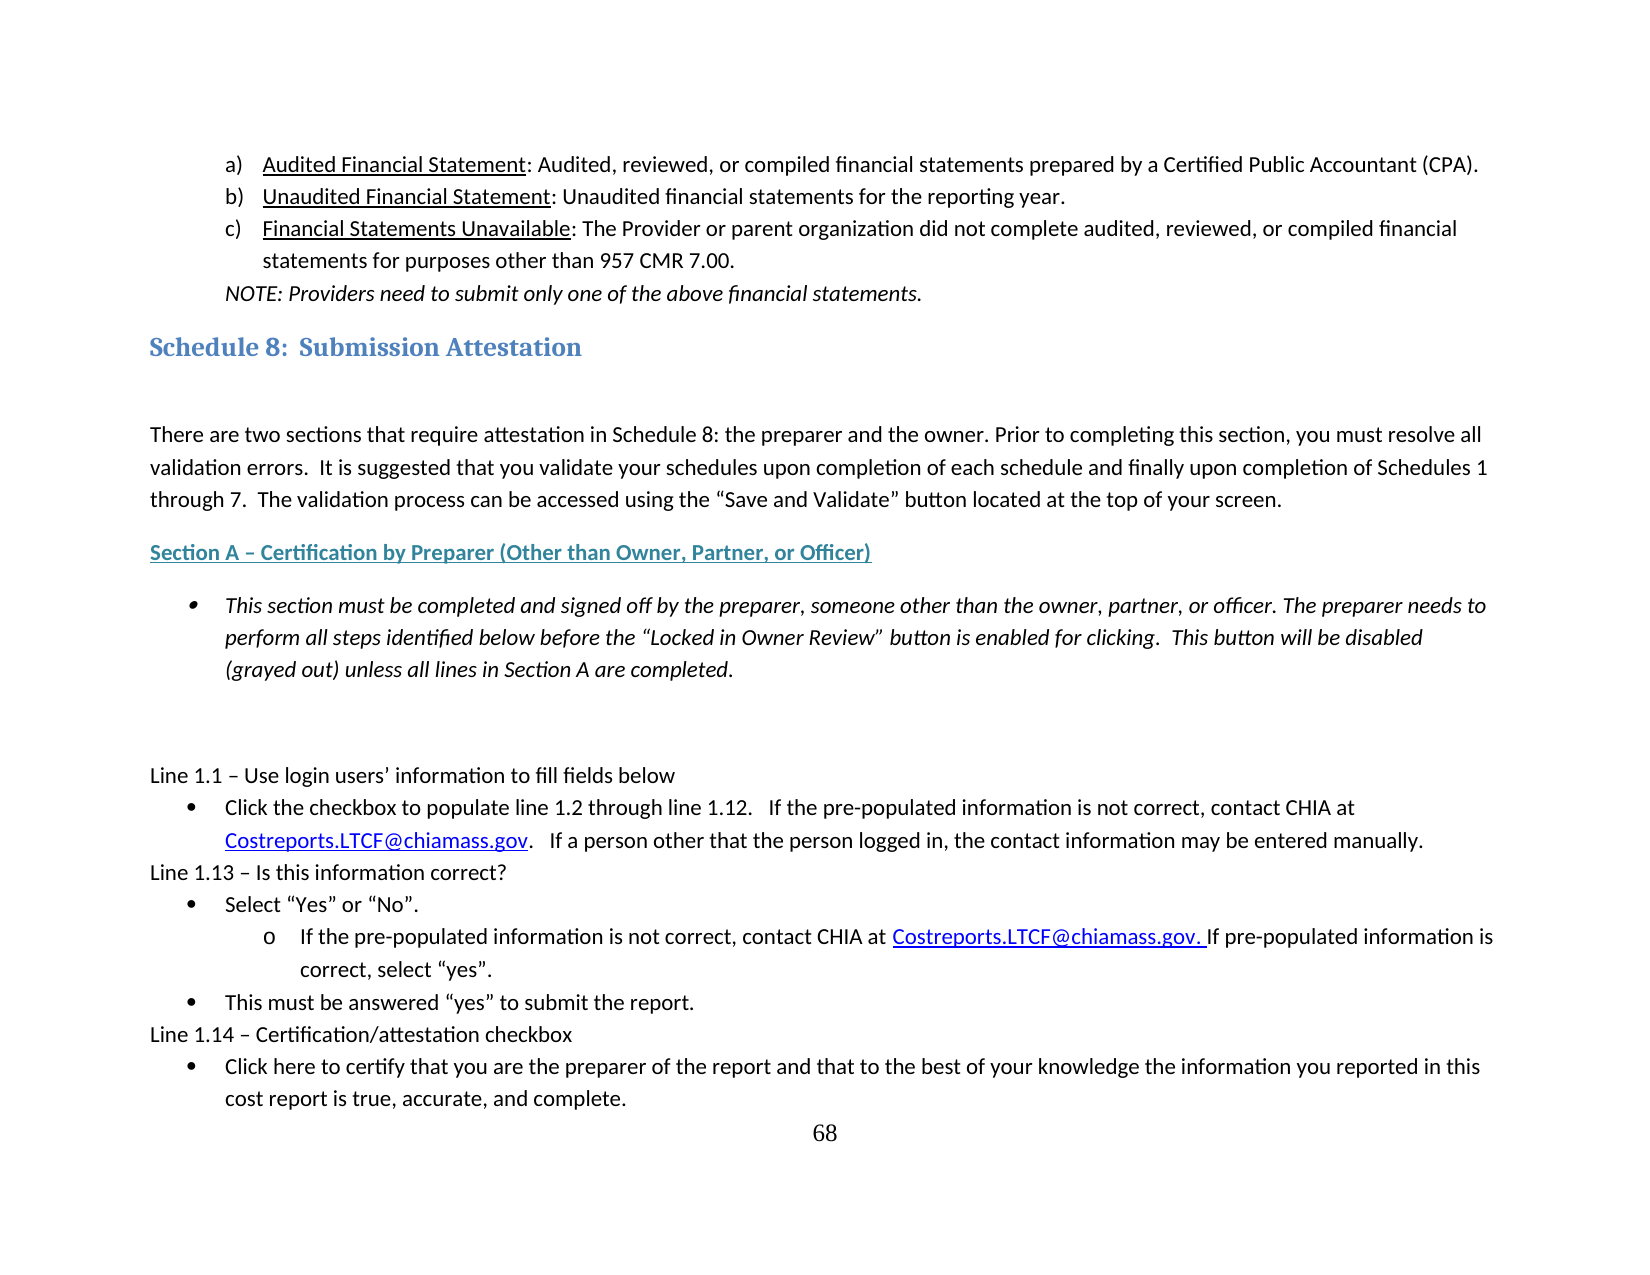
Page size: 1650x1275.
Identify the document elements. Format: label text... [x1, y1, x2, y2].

text There are two sections that require attestation in Schedule 8: the preparer and the owner. Prior to completing this section, you must resolve all validation errors. It is suggested that you validate your schedules upon completion of each schedule and finally upon completion of Schedules 1 through 7. The validation process can be accessed using the “Save and Validate” button located at the top of your screen. [150, 421, 1500, 513]
text Line 1.14 – Certification/attestation checkbox [150, 1020, 1500, 1048]
list If the pre-populated information is not correct, contact CHIA at Costreports.LTCF@chiamass.gov. If pre-populated information is correct, select “yes”. [262, 922, 1500, 984]
text Line 1.1 – Use login users’ information to fill fields below [150, 761, 1500, 789]
list This must be answered “yes” to submit the report. [187, 988, 1500, 1016]
list Click the checkbox to populate line 1.2 through line 1.12. If the pre-populated information is not correct, contact CHIA at Costreports.LTCF@chiamass.gov. If a person other that the person logged in, the contact information may be entered manually. [187, 793, 1500, 854]
text NOTE: Providers need to submit only one of the above financial statements. [150, 279, 1500, 307]
list Financial Statements Unavailable: The Provider or parent organization did not complete audited, reviewed, or compiled financial statements for purposes other than 957 CMR 7.00. [225, 214, 1500, 274]
subtitle Schedule 8: Submission Attestation [150, 332, 1500, 363]
list Select “Yes” or “No”. [187, 890, 1500, 918]
text Section A – Certification by Preparer (Other than Owner, Partner, or Officer) [150, 538, 1500, 566]
list Click here to certify that you are the preparer of the report and that to the best of your knowledge the information you reported in this cost report is true, accurate, and complete. [187, 1052, 1500, 1112]
text Line 1.13 – Is this information correct? [150, 858, 1500, 886]
list Audited Financial Statement: Audited, reviewed, or compiled financial statements prepared by a Certified Public Accountant (CPA). [225, 150, 1500, 178]
list Unaudited Financial Statement: Unaudited financial statements for the reporting year. [225, 182, 1500, 210]
list This section must be completed and signed off by the preparer, someone other than the owner, partner, or officer. The preparer needs to perform all steps identified below before the “Locked in Owner Review” button is enabled for clicking. This button will be disabled (grayed out) unless all lines in Section A are completed. [187, 591, 1500, 683]
